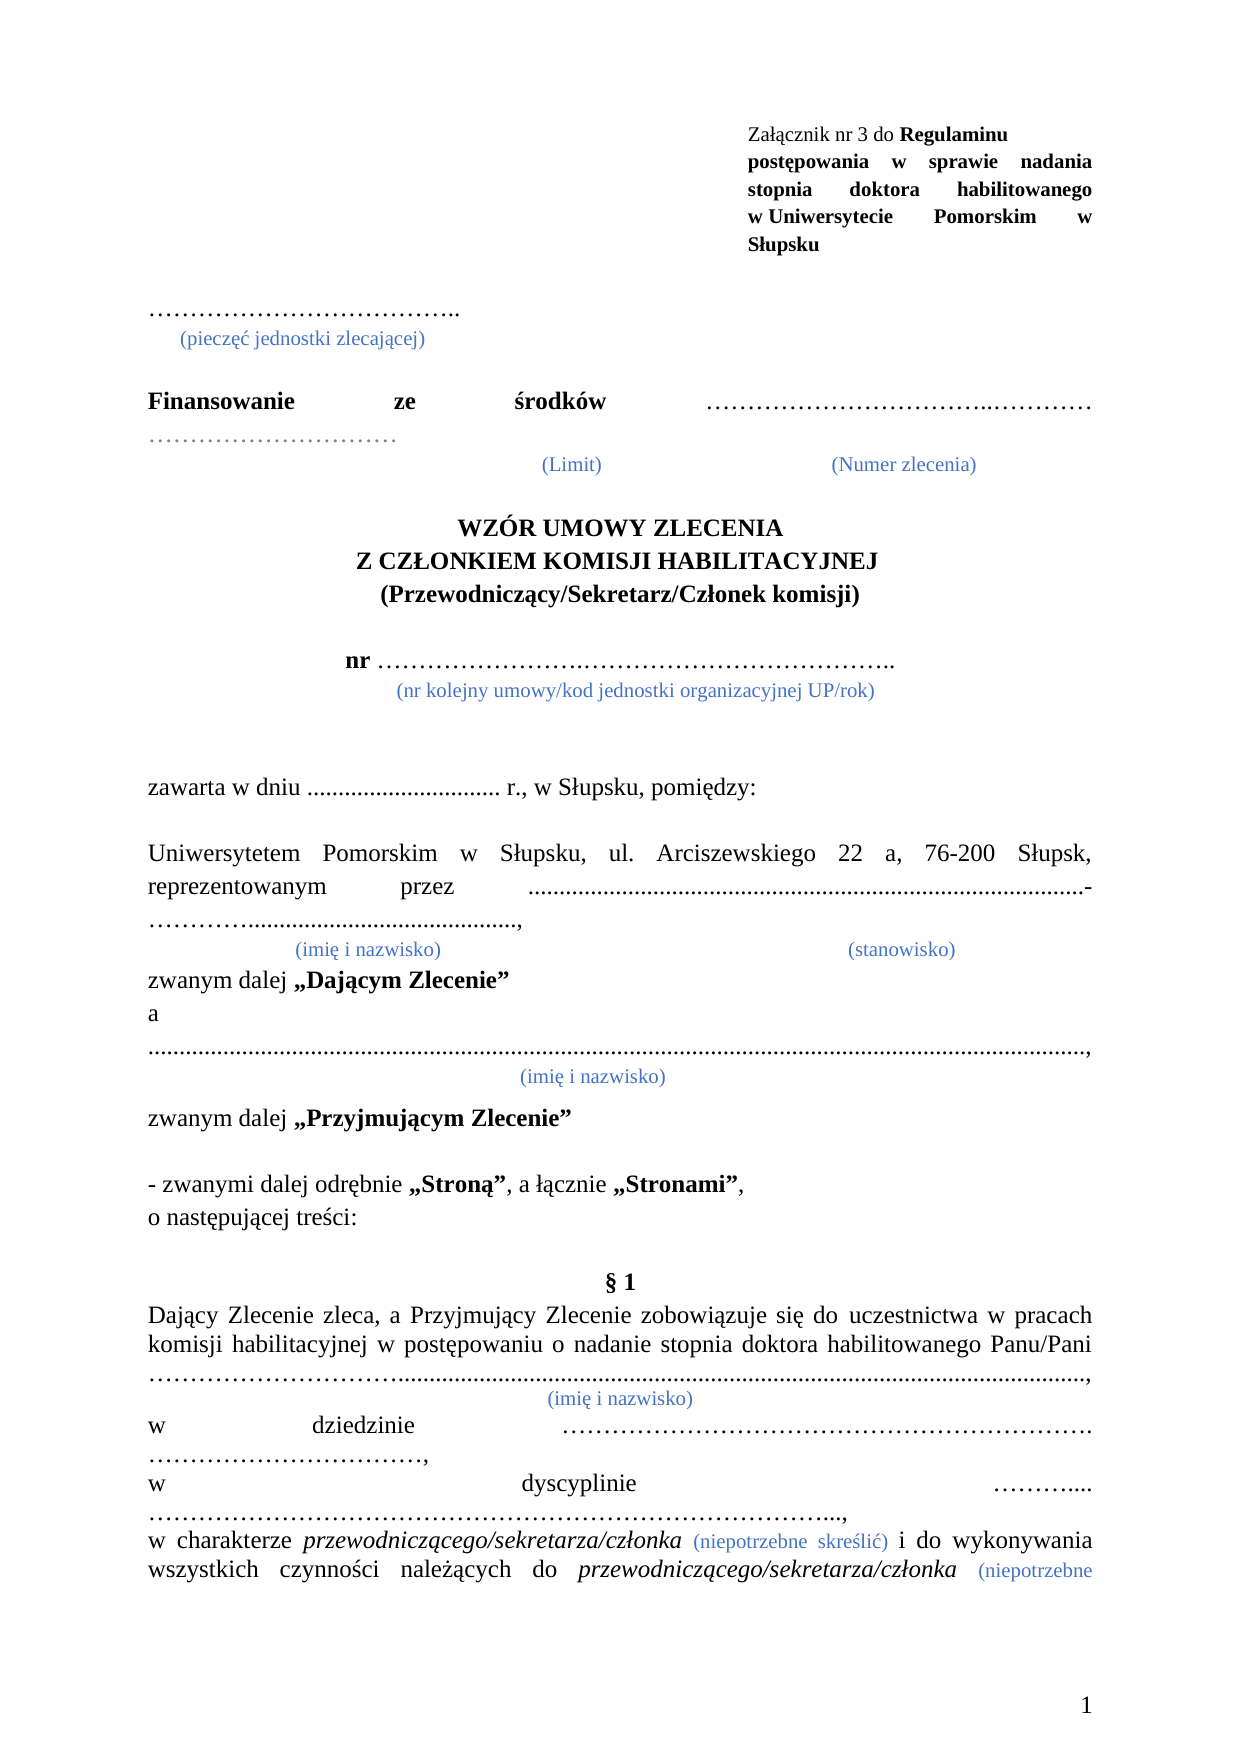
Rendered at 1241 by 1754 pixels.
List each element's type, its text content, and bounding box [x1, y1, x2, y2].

text ......................................................................................................................................................, [148, 1031, 1092, 1060]
text - zwanymi dalej odrębnie „Stroną”, a łącznie „Stronami”, [148, 1169, 1092, 1198]
text (imię i nazwisko) [148, 1386, 1092, 1410]
text postępowania w sprawie nadania stopnia doktora habilitowanego w Uniwersytecie Pomorskim w Słupsku [748, 149, 1092, 256]
text o następującej treści: [148, 1202, 1092, 1231]
text (pieczęć jednostki zlecającej) [148, 326, 458, 350]
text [148, 1525, 1092, 1583]
text Finansowanie ze środków ……………………………..………… ………………………… [148, 386, 1092, 448]
text ……………………………….. [148, 293, 1092, 321]
text Uniwersytetem Pomorskim w Słupsku, ul. Arciszewskiego 22 a, 76-200 Słupsk, reprezentowanym przez .........................................................................................-…………..........................................., [148, 838, 1092, 933]
text zawarta w dniu ............................... r., w Słupsku, pomiędzy: [148, 772, 1092, 801]
text w dziedzinie ……………………………………………………….……………………………, w dyscyplinie ………....………………………………………………………………………..., [148, 1410, 1092, 1525]
text Dający Zlecenie zleca, a Przyjmujący Zlecenie zobowiązuje się do uczestnictwa w pracach komisji habilitacyjnej w postępowaniu o nadanie stopnia doktora habilitowanego Panu/Pani ………………………….............................................................................................................., [148, 1300, 1092, 1386]
text zwanym dalej „Dającym Zlecenie” [148, 965, 1092, 994]
text zwanym dalej „Przyjmującym Zlecenie” [148, 1103, 1092, 1132]
text (nr kolejny umowy/kod jednostki organizacyjnej UP/rok) [148, 678, 1092, 702]
text Z CZŁONKIEM KOMISJI HABILITACYJNEJ (Przewodniczący/Sekretarz/Członek komisji) [148, 546, 1092, 608]
text (imię i nazwisko) [369, 1064, 1092, 1088]
text WZÓR UMOWY ZLECENIA [148, 513, 1092, 542]
text (imię i nazwisko) (stanowisko) [148, 937, 1092, 961]
text § 1 [148, 1267, 1092, 1296]
text a [148, 998, 1092, 1027]
text nr …………………….……………………………….. [148, 645, 1092, 674]
text Załącznik nr 3 do Regulaminu [748, 122, 1092, 146]
text (Limit) (Numer zlecenia) [369, 452, 1092, 476]
